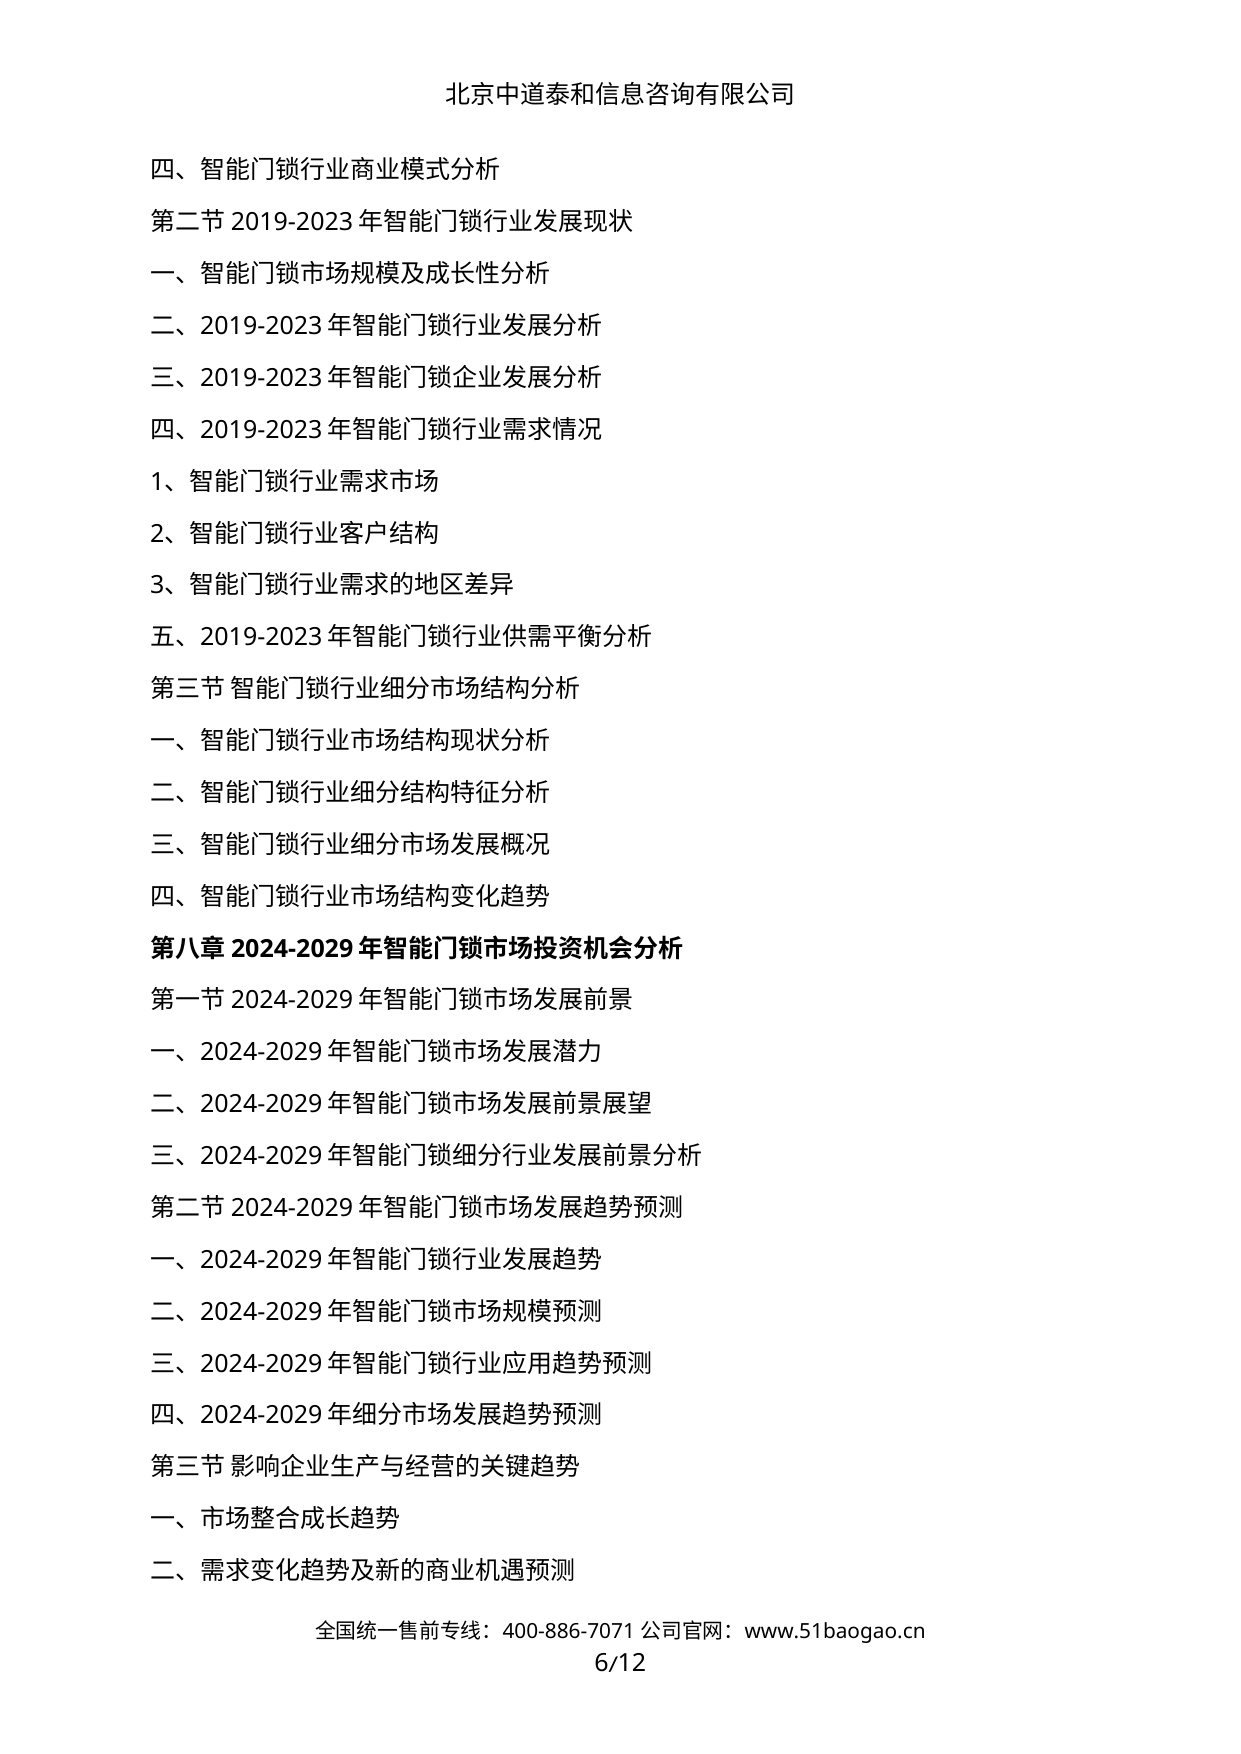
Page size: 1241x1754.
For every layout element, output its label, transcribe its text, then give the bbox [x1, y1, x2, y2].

text 一、智能门锁市场规模及成长性分析 [150, 254, 1090, 290]
text 第八章 2024-2029年智能门锁市场投资机会分析 [150, 928, 1090, 964]
text 一、智能门锁行业市场结构现状分析 [150, 721, 1090, 757]
text 3、智能门锁行业需求的地区差异 [150, 565, 1090, 601]
text 第一节 2024-2029年智能门锁市场发展前景 [150, 980, 1090, 1016]
text 第二节 2019-2023年智能门锁行业发展现状 [150, 202, 1090, 238]
text 五、2019-2023年智能门锁行业供需平衡分析 [150, 617, 1090, 653]
text 二、需求变化趋势及新的商业机遇预测 [150, 1551, 1090, 1587]
text 三、2024-2029年智能门锁行业应用趋势预测 [150, 1343, 1090, 1379]
text 三、智能门锁行业细分市场发展概况 [150, 824, 1090, 861]
text 1、智能门锁行业需求市场 [150, 461, 1090, 497]
text 三、2019-2023年智能门锁企业发展分析 [150, 357, 1090, 394]
text 一、市场整合成长趋势 [150, 1499, 1090, 1535]
text 第二节 2024-2029年智能门锁市场发展趋势预测 [150, 1187, 1090, 1224]
text 二、2019-2023年智能门锁行业发展分析 [150, 306, 1090, 342]
text 四、2019-2023年智能门锁行业需求情况 [150, 409, 1090, 446]
text 第三节 智能门锁行业细分市场结构分析 [150, 669, 1090, 705]
text 2、智能门锁行业客户结构 [150, 513, 1090, 549]
text 四、智能门锁行业商业模式分析 [150, 150, 1090, 186]
text 一、2024-2029年智能门锁市场发展潜力 [150, 1032, 1090, 1068]
text 二、智能门锁行业细分结构特征分析 [150, 772, 1090, 809]
text 第三节 影响企业生产与经营的关键趋势 [150, 1447, 1090, 1483]
text 四、智能门锁行业市场结构变化趋势 [150, 876, 1090, 912]
text 四、2024-2029年细分市场发展趋势预测 [150, 1395, 1090, 1431]
text 二、2024-2029年智能门锁市场规模预测 [150, 1291, 1090, 1327]
text 一、2024-2029年智能门锁行业发展趋势 [150, 1239, 1090, 1276]
text 二、2024-2029年智能门锁市场发展前景展望 [150, 1084, 1090, 1120]
text 三、2024-2029年智能门锁细分行业发展前景分析 [150, 1136, 1090, 1172]
